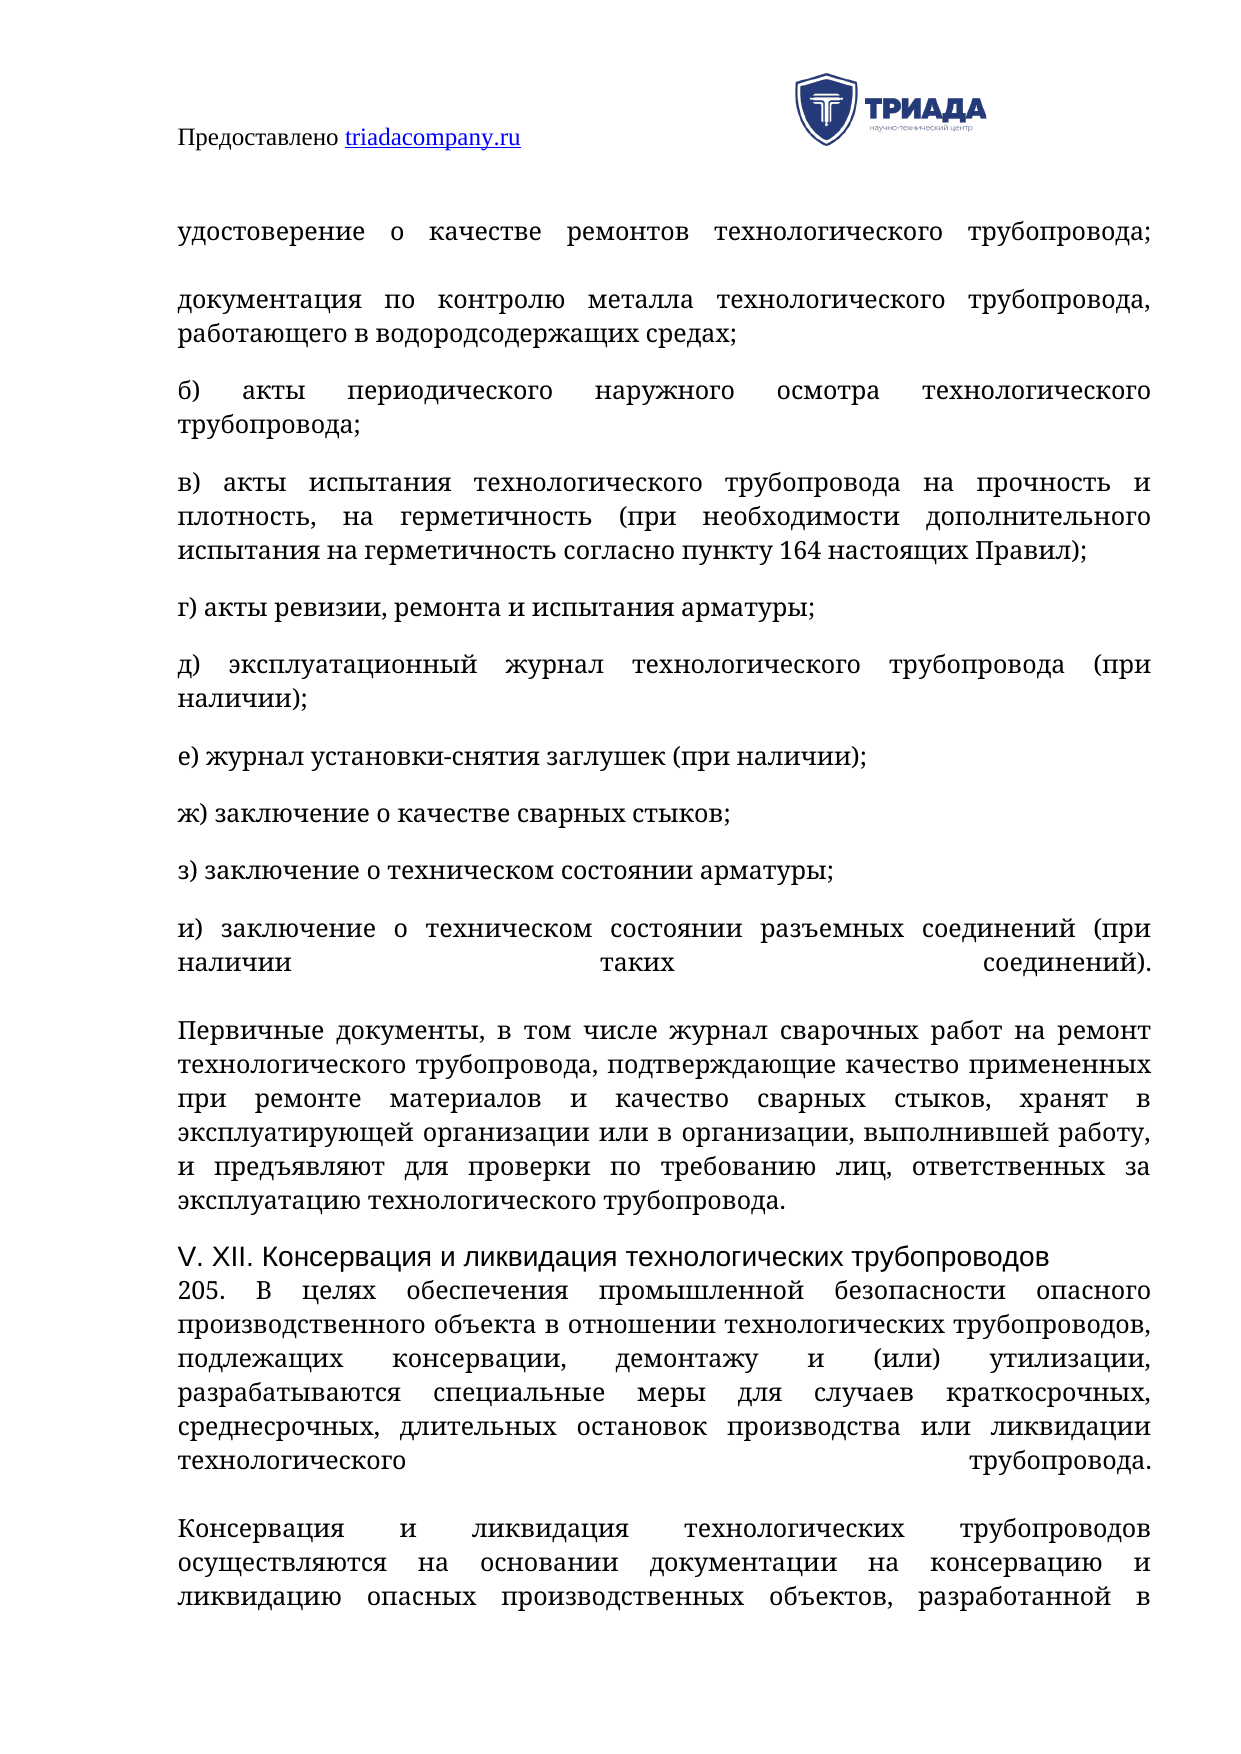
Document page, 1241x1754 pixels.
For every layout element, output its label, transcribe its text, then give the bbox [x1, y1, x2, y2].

text г) акты ревизии, ремонта и испытания арматуры; [177, 590, 1152, 624]
text ж) заключение о качестве сварных стыков; [177, 796, 1152, 830]
text V. XII. Консервация и ликвидация технологических трубопроводов [177, 1240, 1152, 1272]
text з) заключение о техническом состоянии арматуры; [177, 853, 1152, 887]
text д) эксплуатационный журнал технологического трубопровода (при наличии); [177, 647, 1152, 715]
text в) акты испытания технологического трубопровода на прочность и плотность, на герметичность (при необходимости дополнительного испытания на герметичность согласно пункту 164 настоящих Правил); [177, 464, 1152, 566]
text б) акты периодического наружного осмотра технологического трубопровода; [177, 373, 1152, 441]
picture [795, 73, 987, 146]
text и) заключение о техническом состоянии разъемных соединений (при наличии таких соединений). Первичные документы, в том числе журнал сварочных работ на ремонт технологического трубопровода, подтверждающие качество примененных при ремонте материалов и качество сварных стыков, хранят в эксплуатирующей организации или в организации, выполнившей работу, и предъявляют для проверки по требованию лиц, ответственных за эксплуатацию технологического трубопровода. [177, 910, 1152, 1217]
text е) журнал установки-снятия заглушек (при наличии); [177, 738, 1152, 772]
